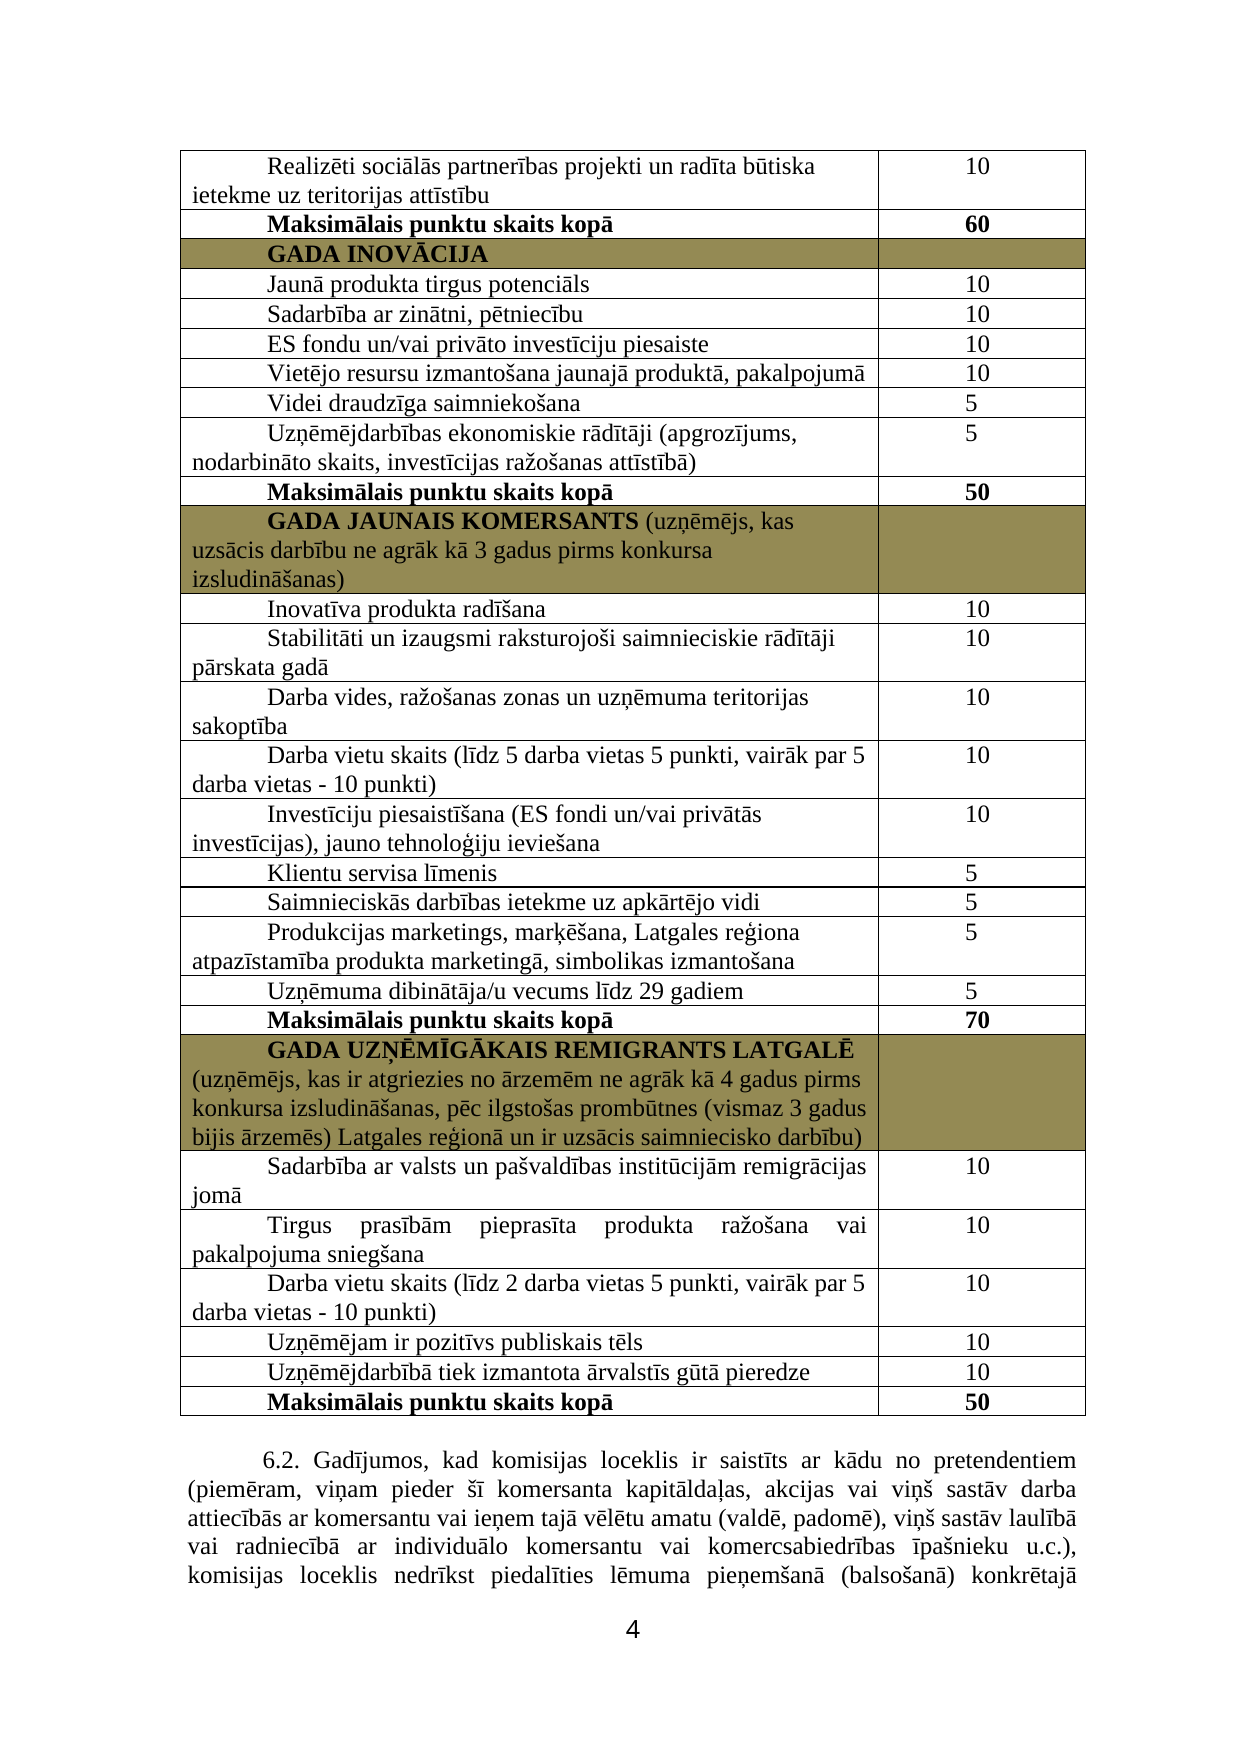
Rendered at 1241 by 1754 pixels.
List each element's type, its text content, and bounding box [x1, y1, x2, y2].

table_cell Uzņēmējam ir pozitīvs publiskais tēls [181, 1327, 878, 1356]
table_cell 50 [879, 477, 1085, 505]
table_cell 5 [879, 858, 1085, 886]
table_cell 10 [879, 624, 1085, 681]
table_cell 10 [879, 151, 1085, 208]
table_cell 10 [879, 329, 1085, 357]
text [187, 1445, 1078, 1589]
table_cell Saimnieciskās darbības ietekme uz apkārtējo vidi [181, 888, 878, 916]
table_cell 5 [879, 388, 1085, 417]
table_cell 10 [879, 682, 1085, 739]
table_cell Vietējo resursu izmantošana jaunajā produktā, pakalpojumā [181, 359, 878, 387]
table_cell 50 [879, 1387, 1085, 1415]
table_cell Uzņēmuma dibinātāja/u vecums līdz 29 gadiem [181, 976, 878, 1004]
table_cell 10 [879, 269, 1085, 298]
table_cell 10 [879, 799, 1085, 857]
table_cell Tirgus prasībām pieprasīta produkta ražošana vai pakalpojuma sniegšana [181, 1210, 878, 1267]
table_cell [879, 506, 1085, 593]
table_cell 70 [879, 1006, 1085, 1034]
table_cell 10 [879, 1269, 1085, 1326]
table_cell Jaunā produkta tirgus potenciāls [181, 269, 878, 298]
table_cell Uzņēmējdarbības ekonomiskie rādītāji (apgrozījums, nodarbināto skaits, investīcijas ražošanas attīstībā) [181, 418, 878, 476]
table_cell 5 [879, 917, 1085, 975]
table_cell Sadarbība ar valsts un pašvaldības institūcijām remigrācijas jomā [181, 1151, 878, 1209]
table_cell 5 [879, 976, 1085, 1004]
table_cell GADA INOVĀCIJA [181, 239, 878, 268]
table_cell Klientu servisa līmenis [181, 858, 878, 886]
table_cell Darba vides, ražošanas zonas un uzņēmuma teritorijas sakoptība [181, 682, 878, 739]
table_cell [879, 1035, 1085, 1150]
table_cell Investīciju piesaistīšana (ES fondi un/vai privātās investīcijas), jauno tehnoloģiju ieviešana [181, 799, 878, 857]
table_cell Inovatīva produkta radīšana [181, 594, 878, 622]
table_cell 10 [879, 1151, 1085, 1209]
table_cell 10 [879, 359, 1085, 387]
table_cell 5 [879, 418, 1085, 476]
table_cell 10 [879, 1210, 1085, 1267]
table_cell Darba vietu skaits (līdz 2 darba vietas 5 punkti, vairāk par 5 darba vietas - 10 punkti) [181, 1269, 878, 1326]
table_cell Maksimālais punktu skaits kopā [181, 210, 878, 238]
table_cell Uzņēmējdarbībā tiek izmantota ārvalstīs gūtā pieredze [181, 1357, 878, 1386]
table_cell Realizēti sociālās partnerības projekti un radīta būtiska ietekme uz teritorijas attīstību [181, 151, 878, 208]
table_cell Maksimālais punktu skaits kopā [181, 1387, 878, 1415]
table_cell 10 [879, 1327, 1085, 1356]
table_cell 10 [879, 299, 1085, 328]
table_cell 10 [879, 741, 1085, 798]
table_cell Stabilitāti un izaugsmi raksturojoši saimnieciskie rādītāji pārskata gadā [181, 624, 878, 681]
table_cell Maksimālais punktu skaits kopā [181, 1006, 878, 1034]
table_cell Sadarbība ar zinātni, pētniecību [181, 299, 878, 328]
table_cell 60 [879, 210, 1085, 238]
table_cell ES fondu un/vai privāto investīciju piesaiste [181, 329, 878, 357]
table_cell [879, 239, 1085, 268]
table_cell Videi draudzīga saimniekošana [181, 388, 878, 417]
table_cell 10 [879, 594, 1085, 622]
table_cell GADA JAUNAIS KOMERSANTS (uzņēmējs, kas uzsācis darbību ne agrāk kā 3 gadus pirms konkursa izsludināšanas) [181, 506, 878, 593]
table_cell Produkcijas marketings, marķēšana, Latgales reģiona atpazīstamība produkta marketingā, simbolikas izmantošana [181, 917, 878, 975]
table_cell Darba vietu skaits (līdz 5 darba vietas 5 punkti, vairāk par 5 darba vietas - 10 punkti) [181, 741, 878, 798]
table_cell Maksimālais punktu skaits kopā [181, 477, 878, 505]
table_cell 10 [879, 1357, 1085, 1386]
table_cell 5 [879, 888, 1085, 916]
table_cell GADA UZŅĒMĪGĀKAIS REMIGRANTS LATGALĒ (uzņēmējs, kas ir atgriezies no ārzemēm ne agrāk kā 4 gadus pirms konkursa izsludināšanas, pēc ilgstošas prombūtnes (vismaz 3 gadus bijis ārzemēs) Latgales reģionā un ir uzsācis saimniecisko darbību) [181, 1035, 878, 1150]
